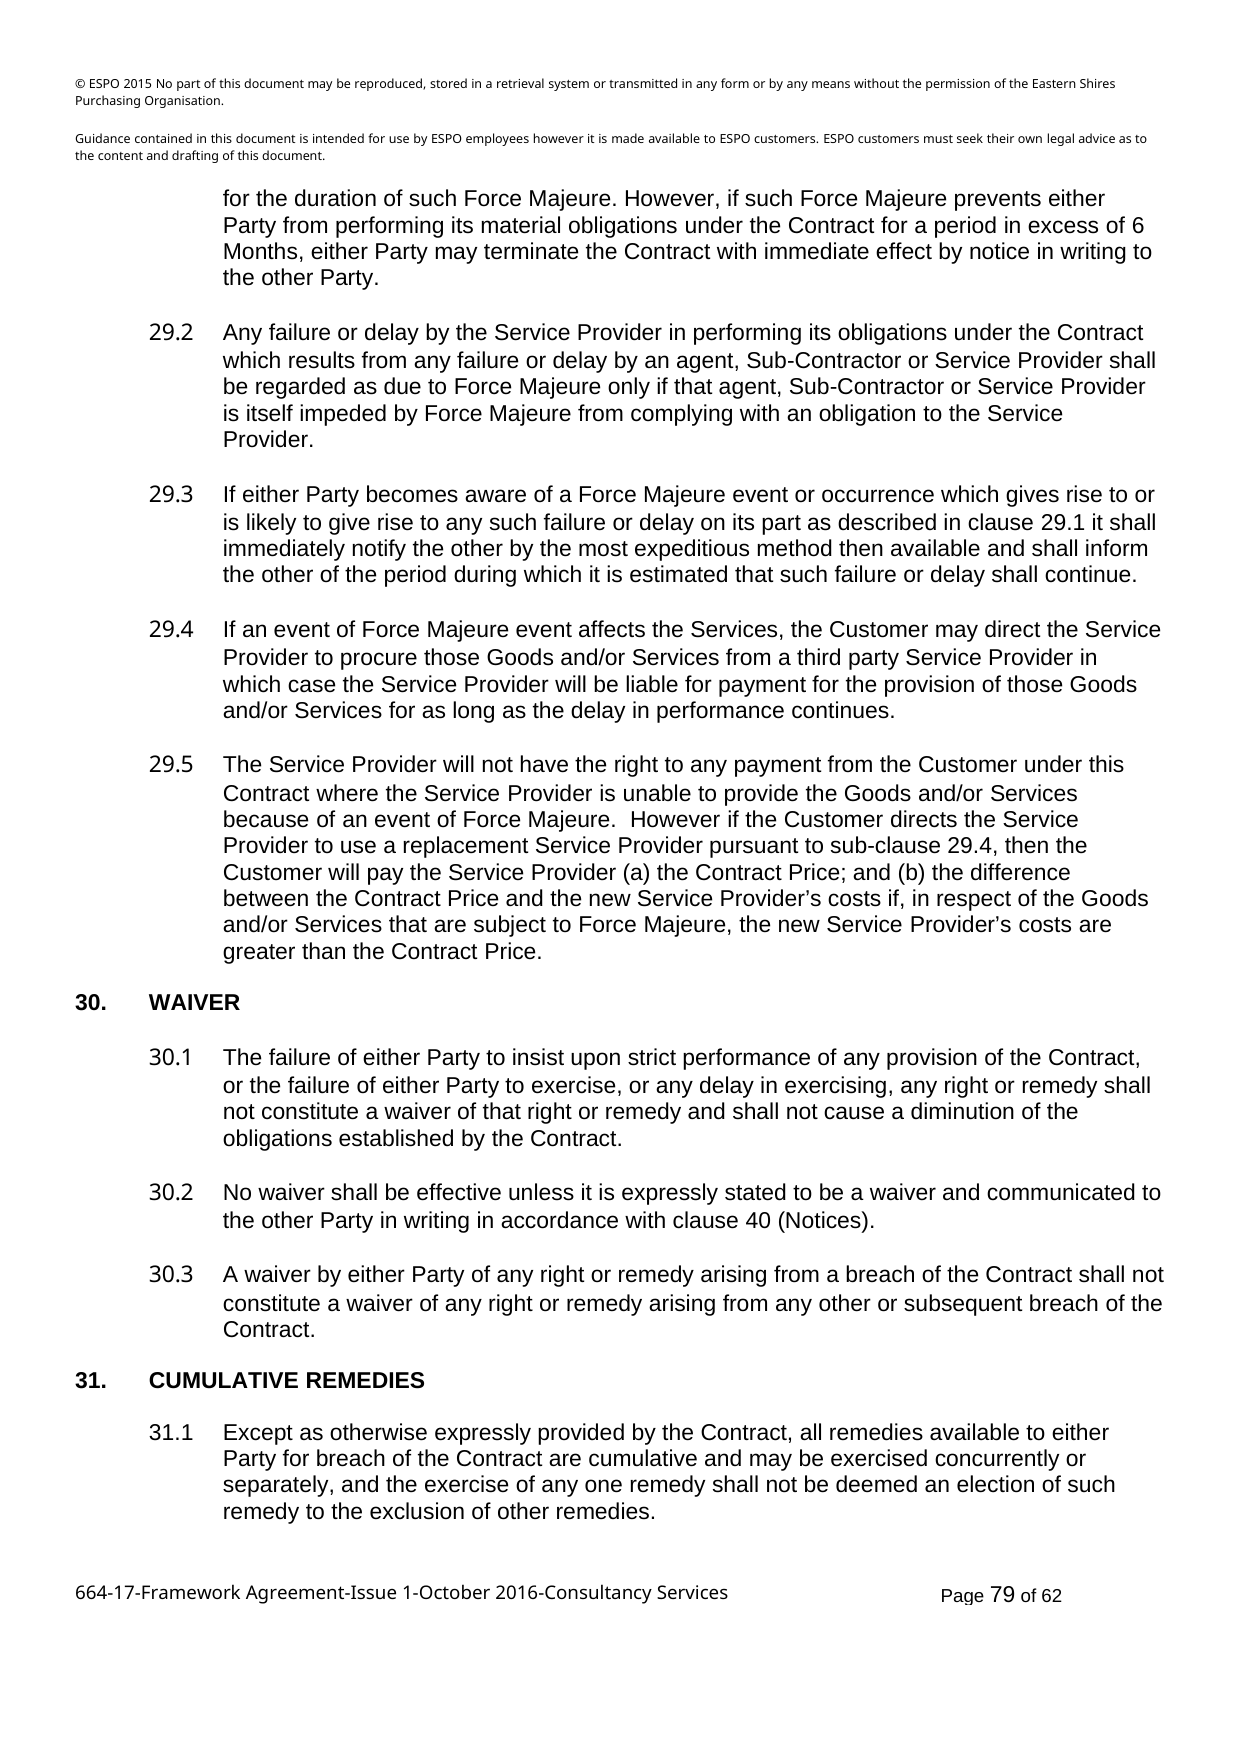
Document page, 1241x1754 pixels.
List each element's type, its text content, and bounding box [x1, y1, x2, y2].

list The Service Provider will not have the right to any payment from the Customer under this Contract where the Service Provider is unable to provide the Goods and/or Services because of an event of Force Majeure. However if the Customer directs the Service Provider to use a replacement Service Provider pursuant to sub-clause 29.4, then the Customer will pay the Service Provider (a) the Contract Price; and (b) the difference between the Contract Price and the new Service Provider’s costs if, in respect of the Goods and/or Services that are subject to Force Majeure, the new Service Provider’s costs are greater than the Contract Price. [149, 748, 1164, 964]
list A waiver by either Party of any right or remedy arising from a breach of the Contract shall not constitute a waiver of any right or remedy arising from any other or subsequent breach of the Contract. [149, 1258, 1164, 1342]
list If either Party becomes aware of a Force Majeure event or occurrence which gives rise to or is likely to give rise to any such failure or delay on its part as described in clause 29.1 it shall immediately notify the other by the most expeditious method then available and shall inform the other of the period during which it is estimated that such failure or delay shall continue. [149, 477, 1157, 588]
list Any failure or delay by the Service Provider in performing its obligations under the Contract which results from any failure or delay by an agent, Sub-Contractor or Service Provider shall be regarded as due to Force Majeure only if that agent, Sub-Contractor or Service Provider is itself impeded by Force Majeure from complying with an obligation to the Service Provider. [149, 316, 1161, 452]
subtitle WAIVER [75, 989, 1205, 1015]
list No waiver shall be effective unless it is expressly stated to be a waiver and communicated to the other Party in writing in accordance with clause 40 (Notices). [149, 1176, 1162, 1233]
subtitle CUMULATIVE REMEDIES [75, 1367, 1205, 1393]
text for the duration of such Force Majeure. However, if such Force Majeure prevents either Party from performing its material obligations under the Contract for a period in excess of 6 Months, either Party may terminate the Contract with immediate effect by notice in writing to the other Party. [223, 185, 1165, 291]
list If an event of Force Majeure event affects the Services, the Customer may direct the Service Provider to procure those Goods and/or Services from a third party Service Provider in which case the Service Provider will be liable for payment for the provision of those Goods and/or Services for as long as the delay in performance continues. [149, 613, 1163, 723]
list Except as otherwise expressly provided by the Contract, all remedies available to either Party for breach of the Contract are cumulative and may be exercised concurrently or separately, and the exercise of any one remedy shall not be deemed an election of such remedy to the exclusion of other remedies. [149, 1419, 1116, 1524]
list The failure of either Party to insist upon strict performance of any provision of the Contract, or the failure of either Party to exercise, or any delay in exercising, any right or remedy shall not constitute a waiver of that right or remedy and shall not cause a diminution of the obligations established by the Contract. [149, 1041, 1151, 1151]
